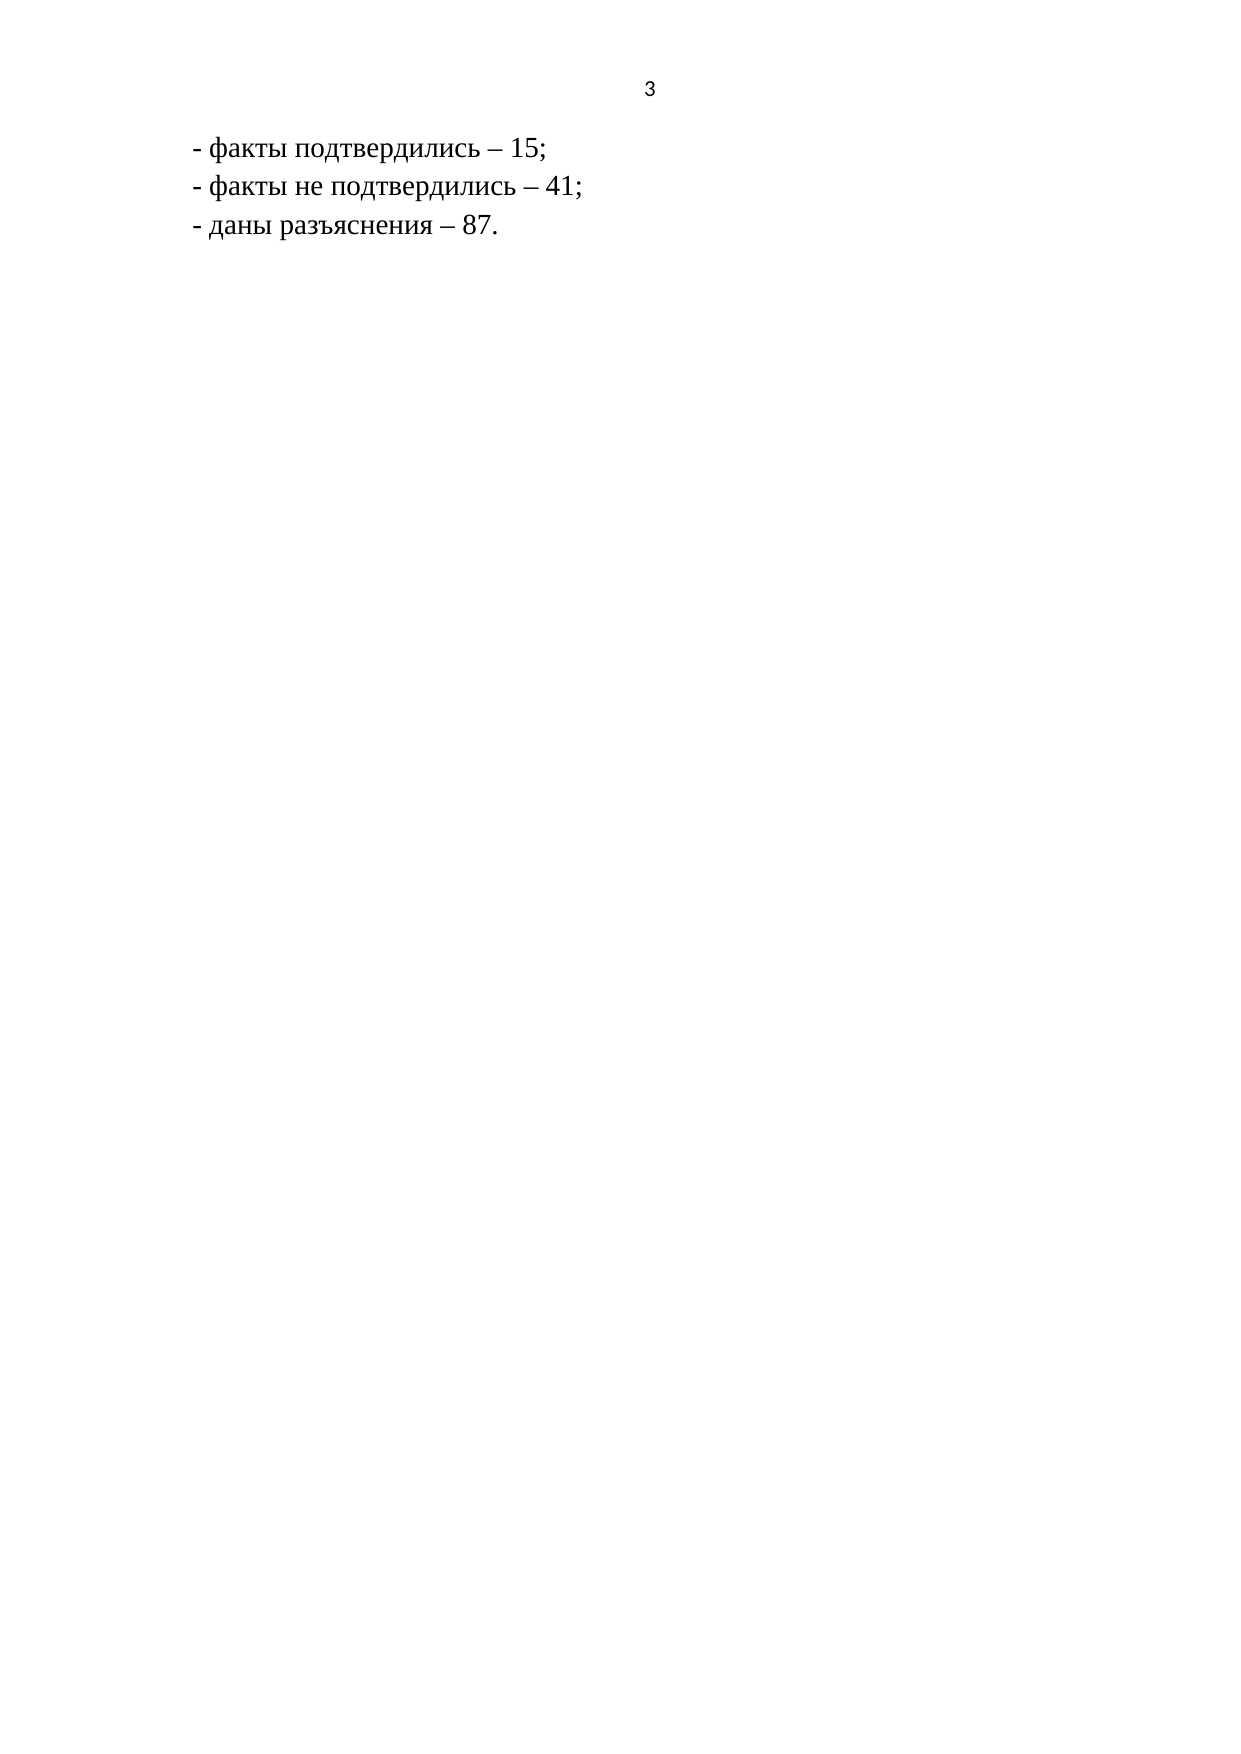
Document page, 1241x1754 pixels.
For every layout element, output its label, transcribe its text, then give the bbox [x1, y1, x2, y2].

text - факты подтвердились – 15; [118, 130, 1181, 163]
text - факты не подтвердились – 41; [118, 168, 1181, 202]
text - даны разъяснения – 87. [118, 207, 1181, 241]
